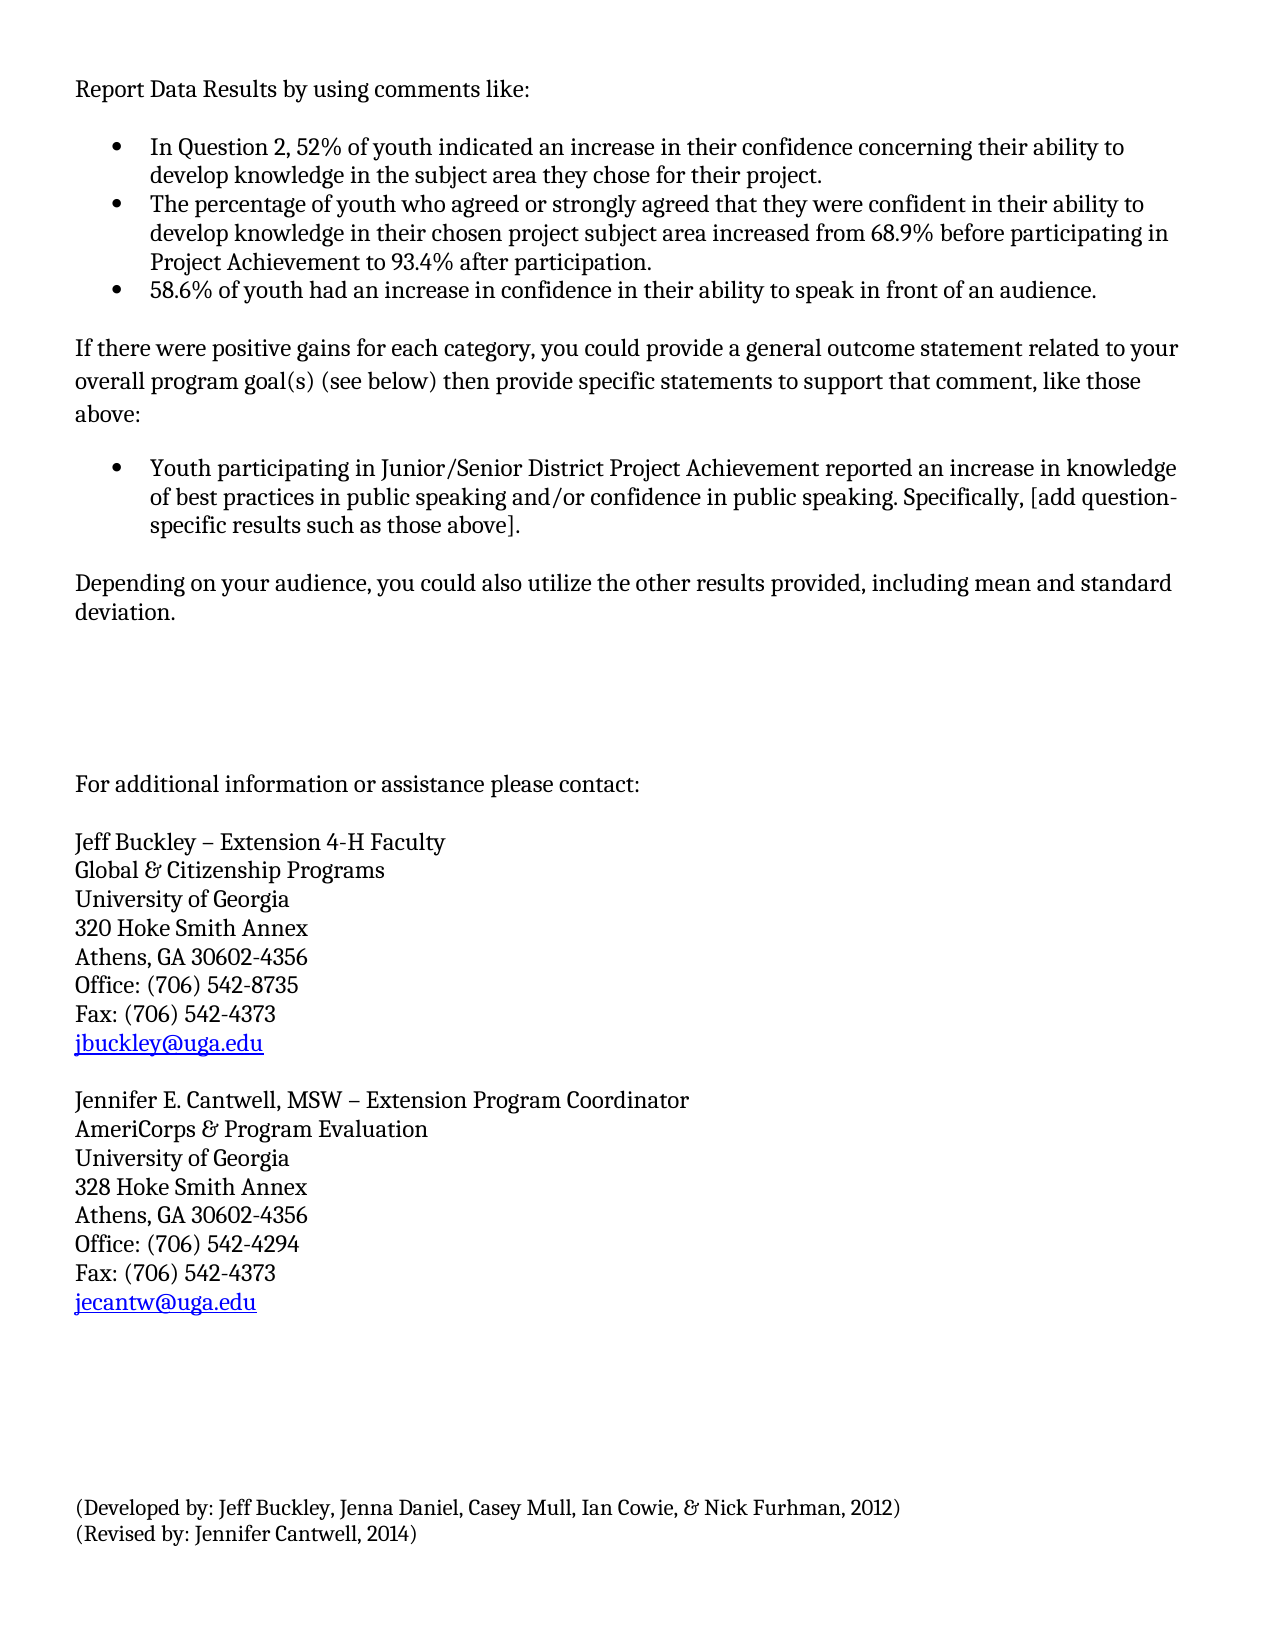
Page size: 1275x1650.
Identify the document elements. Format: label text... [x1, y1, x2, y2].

text Global & Citizenship Programs [75, 856, 1200, 885]
text 320 Hoke Smith Annex [75, 914, 1200, 942]
text University of Georgia [75, 1144, 1200, 1172]
text Report Data Results by using comments like: [75, 75, 1200, 104]
text Athens, GA 30602-4356 [75, 1201, 1200, 1230]
list 58.6% of youth had an increase in confidence in their ability to speak in front of an audience. [112, 276, 1200, 305]
text University of Georgia [75, 885, 1200, 914]
text Depending on your audience, you could also utilize the other results provided, including mean and standard deviation. [75, 569, 1200, 626]
text Athens, GA 30602-4356 [75, 942, 1200, 971]
text Jennifer E. Cantwell, MSW – Extension Program Coordinator [75, 1086, 1200, 1115]
text Jeff Buckley – Extension 4-H Faculty [75, 827, 1200, 856]
text If there were positive gains for each category, you could provide a general outcome statement related to your overall program goal(s) (see below) then provide specific statements to support that comment, like those above: [75, 334, 1200, 428]
list Youth participating in Junior/Senior District Project Achievement reported an increase in knowledge of best practices in public speaking and/or confidence in public speaking. Specifically, [add question-specific results such as those above]. [112, 454, 1200, 540]
text jecantw@uga.edu [75, 1287, 1200, 1316]
text Fax: (706) 542-4373 [75, 1259, 1200, 1287]
text Fax: (706) 542-4373 [75, 1000, 1200, 1029]
text Office: (706) 542-8735 [75, 971, 1200, 1000]
list The percentage of youth who agreed or strongly agreed that they were confident in their ability to develop knowledge in their chosen project subject area increased from 68.9% before participating in Project Achievement to 93.4% after participation. [112, 190, 1200, 276]
text Office: (706) 542-4294 [75, 1230, 1200, 1259]
list In Question 2, 52% of youth indicated an increase in their confidence concerning their ability to develop knowledge in the subject area they chose for their project. [112, 132, 1200, 190]
text jbuckley@uga.edu [75, 1029, 1200, 1057]
text 328 Hoke Smith Annex [75, 1172, 1200, 1201]
text AmeriCorps & Program Evaluation [75, 1115, 1200, 1144]
text For additional information or assistance please contact: [75, 770, 1200, 799]
